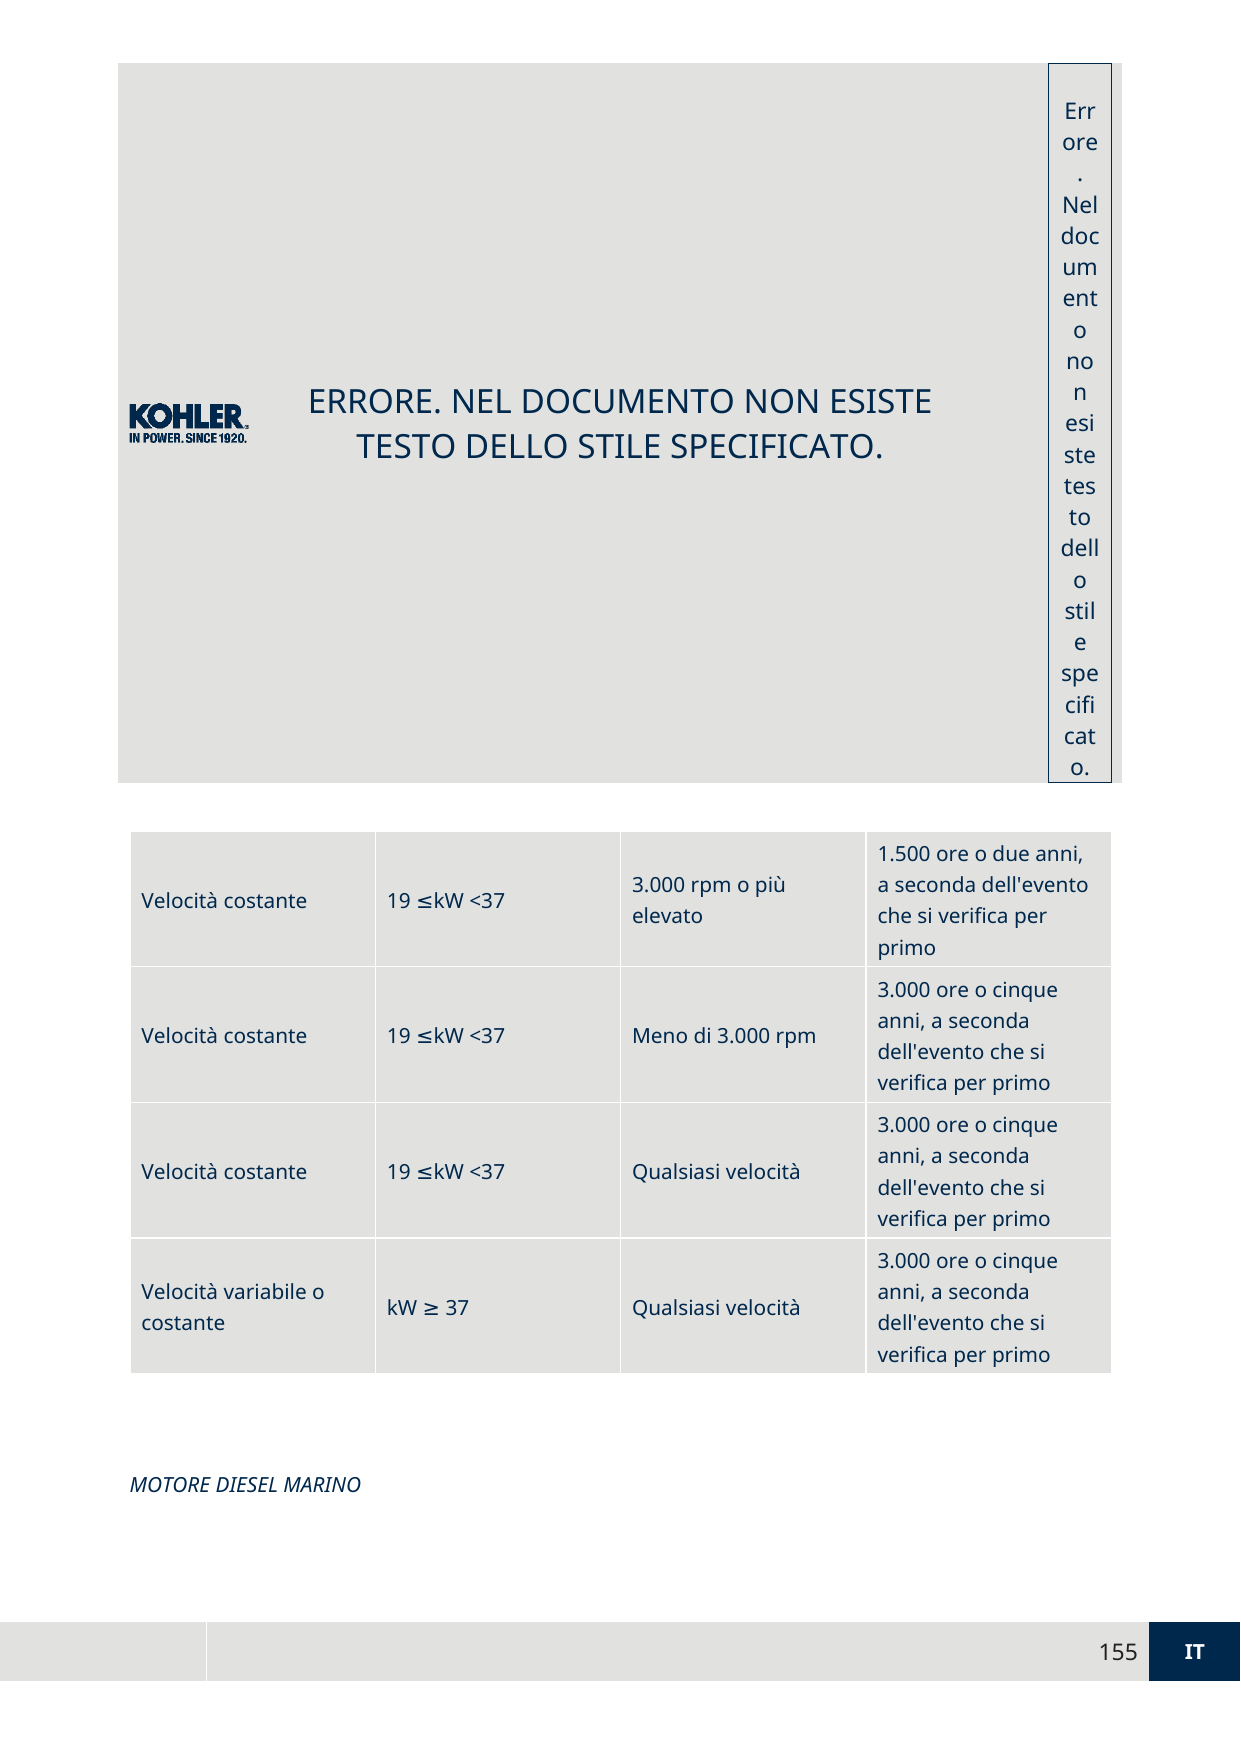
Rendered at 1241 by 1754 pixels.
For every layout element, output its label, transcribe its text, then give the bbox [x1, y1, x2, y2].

table_header CONDIZIONI DI GARANZIA A LIVELLO MONDIALE SUI MOTORI DIESEL KOHLER 1. PERIODO DI GARANZIA Kohler Co. garantisce all'Utente finale che ogni motore diesel è esente da difetti di costruzione dovuti ai materiali o alla lavorazione, alle normali condizioni di utilizzo per il periodo di copertura o ore di funzionamento (in base a ciò che sopraggiunge prima) previsto in seguito, a condizione che l'utilizzo e la manutenzione del motore rispettino le istruzioni e i manuali di Kohler Co. * Per difetti dei componenti principali si intendono guasti relativi a fusione del carter, fusione della testata, albero a gomiti, puleggia dell'albero motore, albero a camme, biella, volano e pompa dell'olio. Per quanto concerne il Periodo di Garanzia sopra indicato, tale periodo decorre a partire dalla data di acquisto dell'attrezzatura finita su cui viene installato il motore. Se l'applicazione non prevede l'installazione di un contaore, le ore di funzionamento saranno considerate pari a 4 ore di servizio al giorno per 5 giorni la settimana, a contare dalla data di acquisto. Secondo la presente garanzia, l'obbligo di Kohler Co. è espressamente limitato ad assicurare, a sua discrezione, la regolazione, riparazione o sostituzione adeguata del pezzo o pezzi riscontrati difettosi a seguito di una verifica da parte di Kohler Co. o di un centro di assistenza autorizzato da Kohler Co. I pezzi/componenti che si prevede di sostituire in base al programma di manutenzione saranno coperti dalla garanzia di Kohler Co. dalla data di acquisto del pezzo fino al primo punto di sostituzione programmata di tali pezzi/componenti. Tutti gli altri Ricambi sono coperti dalla sopra citata garanzia a condizione che le riparazioni siano state effettuate da Kohler Co o da un'officina autorizzata Kohler. 2. ESCLUSIONI La garanzia non comprende quanto segue. I danni causati da: (i) un incidente o infortunio; (ii) negligenza o uso irragionevole; (iii) normale usura; (iv) usura prematura per errata manutenzione; (v) conservazione inadeguata; (vi) carburante vecchio o contaminato rimasto nel circuito carburante, il che comprende, tra l'altro, serbatoi, tubi carburante o componenti dell'impianto iniezione; (vii) modifiche non approvate. I guasti causati da: (i) riparazioni non svolte da Kohler Co. o da un suo centro di assistenza autorizzato; (ii) uso di ricambi non originali Kohler; oppure (iii) danni aggiuntivi causati da omissione di azioni necessarie in conseguenza dell'attivazione di una spia di allarme, dovuta a guasto o negligenza o uso del motore senza sorveglianza; (iv) atto al di fuori del controllo di Kohler Co. compresi, tra l'altro, furto, vandalismo, incendio, fulmine, terremoto, tempesta di vento, grandine, eruzione vulcanica, inondazione o tornado. Oneri di trasporto o di viaggio in relazione alla riparazione o alla sostituzione di pezzi difettosi del motore. Accessori del motore come serbatoi carburante, frizioni, cambi, gruppi trasmissioni e batterie, se non forniti o installati da Kohler Co. Motori installati in un'applicazione non formalmente controllata da Kohler. Noleggio di altre attrezzature durante lo svolgimento delle riparazioni in garanzia. Tutti i componenti soggetti ad usura e a manutenzione periodica elencati nel Manuale d'Uso e Manutenzione (come filtri aria, olio o carburante, cinghie, ecc.) sono garantiti per un periodo pari all'intervallo di sostituzione prescritto indicato nel Manuale. Carburante, olio lubrificante, liquido di raffreddamento/antigelo. EVENTUALI GARANZIE IMPLICITE O LEGALI, INCLUSO QUELLE DI COMMERCIABILITÀ E IDONEITÀ AD UN USO SPECIFICO, SONO ESPRESSAMENTE LIMITATE AL PERIODO DI VALIDITÀ DELLA PRESENTE GARANZIA SCRITTA. KOHLER CO. NON OFFRE NESSUNA ALTRA GARANZIA ESPRESSA, E NESSUNO È AUTORIZZATO AD OFFRIRNE PER CONTO DI KOHLER CO. KOHLER CO. E/O IL VENDITORE NON SI RITENGONO RESPONSABILI PER DANNI INDIRETTI, SPECIALI, SECONDARI O CONSEGUENTI DI ALCUN TIPO. 3. COME OTTENERE L'ASSISTENZA IN GARANZIA La riparazione deve essere eseguita da un Concessionario autorizzato KOHLER nominato da Kohler. USA e CANADA: L'elenco dei Concessionari autorizzati è disponibile sul sito www.kohlerengines.com oppure telefonando al numero +1-800-544-2444 (USA e Canada) ENGINE DIVISION, Kohler Co., Kohler Wisconsin EUROPA, MEDIO ORIENTE E ASIA L'elenco dei Concessionari autorizzati è disponibile sul sito dealers.kohlerpower.it . AMERICA CENTRALE E DEL SUD: L'elenco dei Concessionari autorizzati è disponibile sul sito dealers.kohlerpower.it . CINA E ASIA PACIFICA L'elenco dei Concessionari autorizzati è disponibile sul sito dealers.kohlerpower.it . INDIA L'elenco dei Concessionari autorizzati è disponibile sul sito dealers.kohlerpower.it . Nota: Ai motori venduti direttamente in India si applicano termini e condizioni di Garanzia specifici. 4. RESPONSABILITÀ DEL PROPRIETARIO DURANTE IL PERIODO DI GARANZIA In qualità di proprietario del motore fuori strada, siete responsabile per gli interventi di manutenzione previsti dall'elenco presente nel Manuale d'Uso e Manutenzione. Kohler Co. consiglia di conservare tutte le ricevute che comprovano la manutenzione svolta sul vostro motore marino e fuori strada, ma Kohler Co. non può rifiutare di rimborsare un intervento in garanzia unicamente per la mancanza di ricevute o perché voi non riuscite a dimostrare tutti gli interventi di manutenzione programmata. In quanto proprietario del motore marino e fuori strada, dovreste sapere che Kohler Co. potrebbe rifiutare di rimborsare un intervento in garanzia se il vostro motore marino o fuori strada, ovvero un suo componente, mostrasse segni di malfunzionamento o guasto causati da uso improprio, negligenza, errata manutenzione o modifiche non approvate. Il vostro motore è progettato per funzionare esclusivamente con carburante diesel. Il carburante diesel e tutti gli altri fluidi utilizzati dovranno rispettare le raccomandazioni presenti nel Manuale d'Uso e Manutenzione. L'utilizzo di qualsiasi altro carburante o fluido potrebbe provocare guasti, usura prematura del motore o il suo funzionamento in condizioni diverse da quanto previsto dai requisiti sulle emissioni vigenti negli USA (EPA) e in California. Siete responsabile dell'avvio del processo di garanzia. La normativa EPA USA e ARB prevede che voi portiate il vostro motore marino e fuori strada presso un concessionario Kohler Co. non appena riscontrate un problema. Le riparazioni in garanzia devono essere effettuate dal concessionario nel modo più rapido possibile. 5. COPERTURA Kohler Co. riparerà o sostituirà i componenti del sistema di controllo delle emissioni, i componenti e sottogruppi riscontrati difettosi tenendo a proprio carico il costo di materiali o lavorazione; ciò comprende la diagnosi relativa all'impianto di scarico del motore, la mano d'opera e i ricambi, a condizione che il motore, i suoi componenti e sottogruppi non abbiano subito alcuna modifica non autorizzata di qualsiasi tipo. La scelta e la responsabilità della decisione di riparare o sostituire un difetto del sistema di controllo delle emissioni spetta esclusivamente a Kohler Co. I pezzi/componenti del sistema di controllo delle emissioni coperti dalla Garanzia Limitata per i Sistemi di controllo delle emissioni valida a livello Federale e per la California sono elencati di seguito. I pezzi/componenti che si prevede di sostituire in base al programma di manutenzione saranno coperti dalla garanzia per un periodo di tempo fino al primo punto di sostituzione programmata di tali pezzi/componenti. I danni causati ad altri componenti del motore in conseguenza diretta di un guasto coperto da garanzia di un pezzo/componente del sistema di controllo emissioni di scarico saranno coperti in base alle disposizioni di garanzia qui descritte. 6. REQUISITI DI MANUTENZIONE E RIPARAZIONE Il proprietario è responsabile dell'uso e della manutenzione del motore. Kohler Co. consiglia di conservare con cura tutte le ricevute e i documenti comprovanti l'esecuzione della manutenzione periodica che saranno utili in caso di controversie. Se il motore viene rivenduto durante il periodo di validità della garanzia, è importante consegnare i documenti comprovanti la manutenzione al nuovo proprietario. Kohler Co. non può rifiutare di rimborsare un intervento in garanzia unicamente per la mancanza di riparazione o manutenzione o di documenti comprovanti la manutenzione. I normali interventi di manutenzione, sostituzione o riparazione dei dispositivi o impianti di controllo delle emissioni potrebbero essere eseguiti da un qualsiasi centro riparazione o officina; mentre invece le riparazioni in garanzia devono assolutamente essere effettuate presso un centro di assistenza autorizzato Kohler. 7. DICHIARAZIONE DI GARANZIA AI FINI DELLA NORMA SUL CONTROLLO DELLE EMISSIONI VALIDA IN TERRITORIO FEDERALE E IN CALIFORNIA, PER MOTORI DIESEL MARINI E FUORI STRADA (SOLO USA) Il California Air Resources Board (carb), la U.S. environmental protection agency (EPA), e Kohler Co. desiderano illustrare la garanzia per il sistema di controllo delle emissioni valida sul vostro motore (diesel) marino e fuori strada ad accensione spontanea [model year attuale – {2+ model year attuale}]. Nella regione in cui vige la normativa EPA degli Usa e in California (“lo stato”), i nuovi motori marini e fuori strada per servizio gravoso devono essere progettati, costruiti e dotati di sistemi atti a rispettare gli standard anti-smog dell'EPA statunitense e quelli dello stato. Il periodo di garanzia avrà inizio alla data in cui il motore o il dispositivo viene consegnato ad un acquirente finale. Kohler Co. deve garantire il sistema di controllo delle emissioni sul vostro motore per i periodi di tempo indicati nella sezione sottostante, a condizione che non vi sia stato alcun uso improprio, negligenza o errata manutenzione del vostro motore. Il vostro sistema di controllo delle emissioni potrebbe includere pezzi quali l'impianto di iniezione del carburante e l'impianto di induzione aria. Potrebbero essere inclusi anche tubi flessibili, cinghie, connettori e altri gruppi relativi alle emissioni. Quando esiste una condizione a cui si applica la garanzia, Kohler co. Si impegna a riparare il vostro motore marino e fuori strada per servizio gravoso gratuitamente, tenendo a proprio carico anche i costi di diagnosi, ricambi e mano d'opera. Il proprietario non dovrà farsi carico di costi di mano d'opera per la diagnosi che porti alla determinazione del fatto che un componente in garanzia è effettivamente difettoso, a condizione che tale lavoro di diagnosi venga svolto da un centro autorizzato alle riparazioni in garanzia. COPERTURA DELLA GARANZIA DEL COSTRUTTORE I motori marini e fuori strada per servizio gravoso [model year attuale – {2+ model year attuale}] sono garantiti per i periodi sotto indicati. In caso di componente relativo alle emissioni difettoso, esso sarà riparato o sostituito da Kohler Co. MOTORE DIESEL MARINO [118, 815, 1122, 1549]
picture [129, 403, 249, 443]
